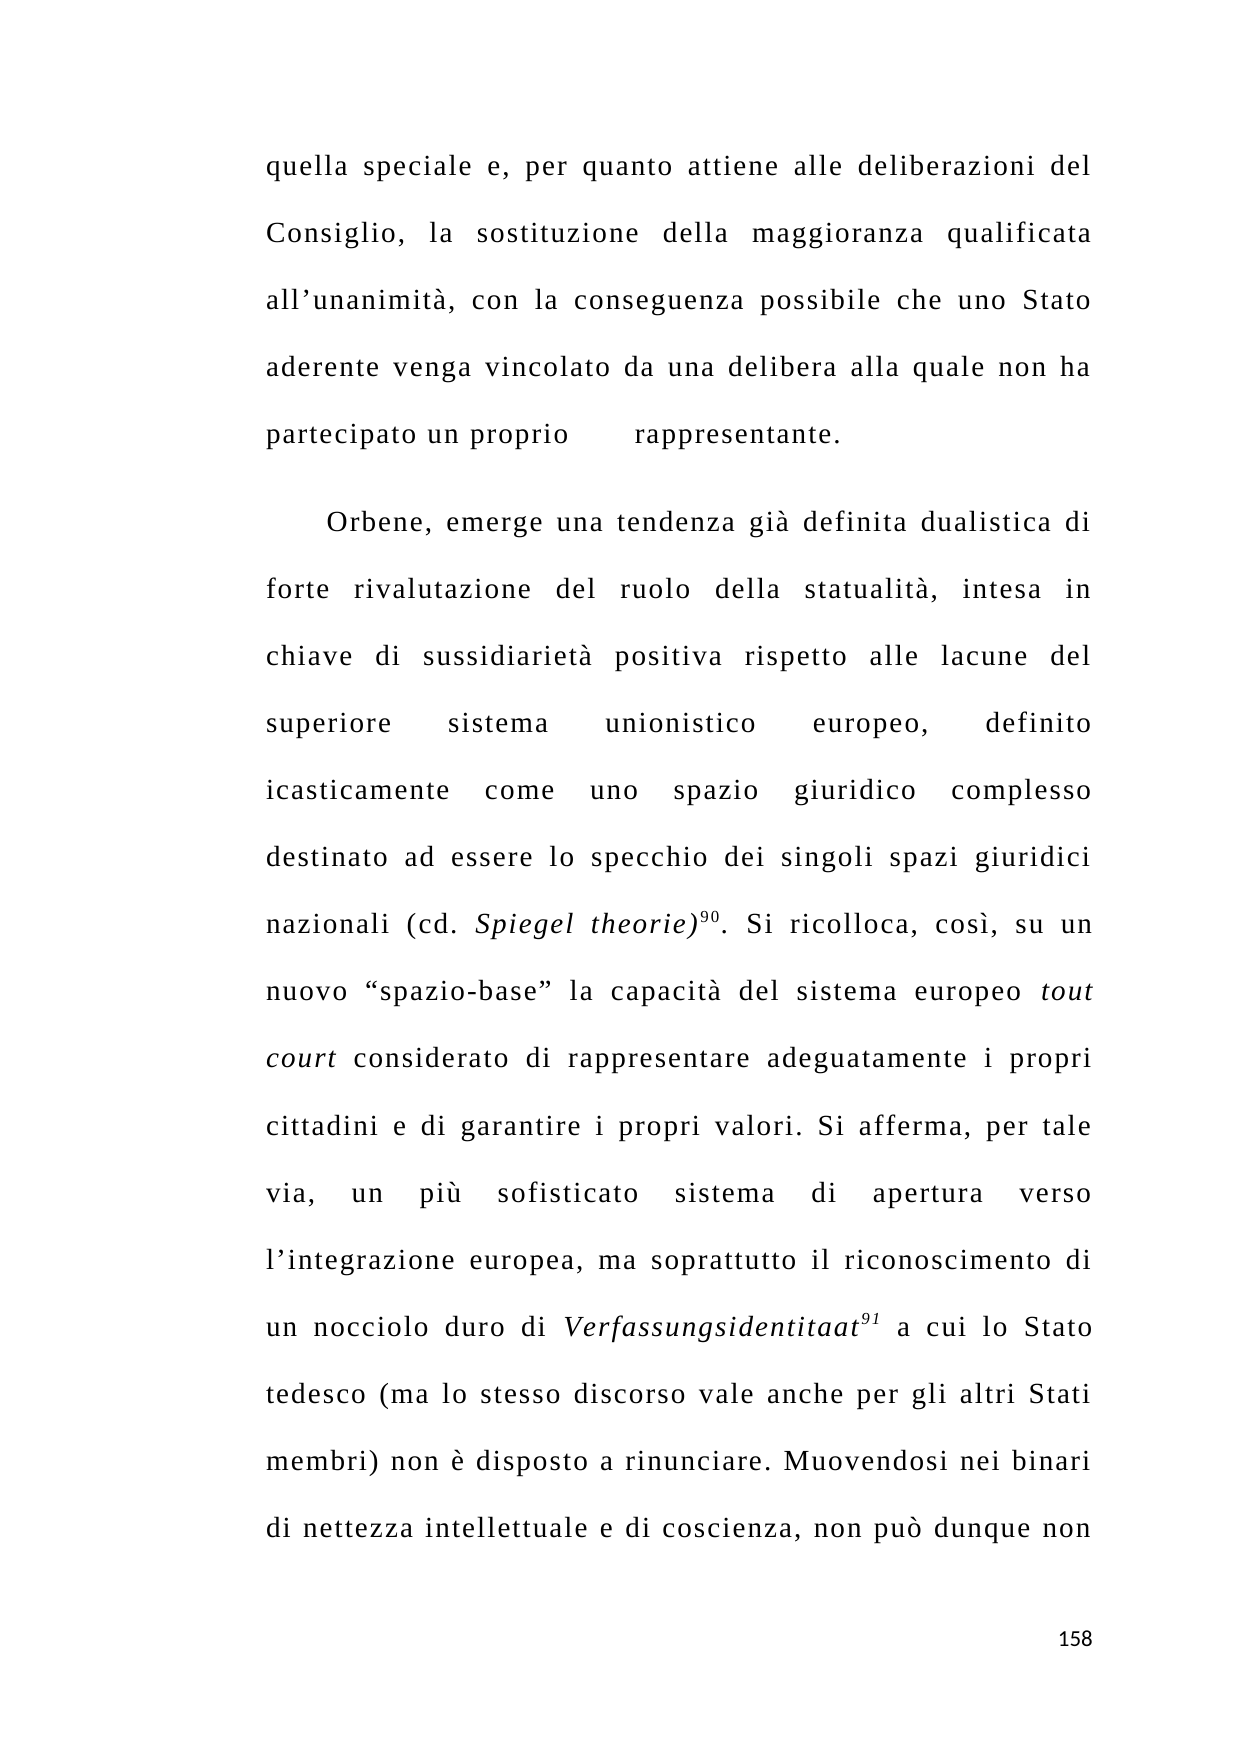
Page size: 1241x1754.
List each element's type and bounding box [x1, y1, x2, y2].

text [266, 504, 1092, 1544]
text [266, 148, 1092, 449]
